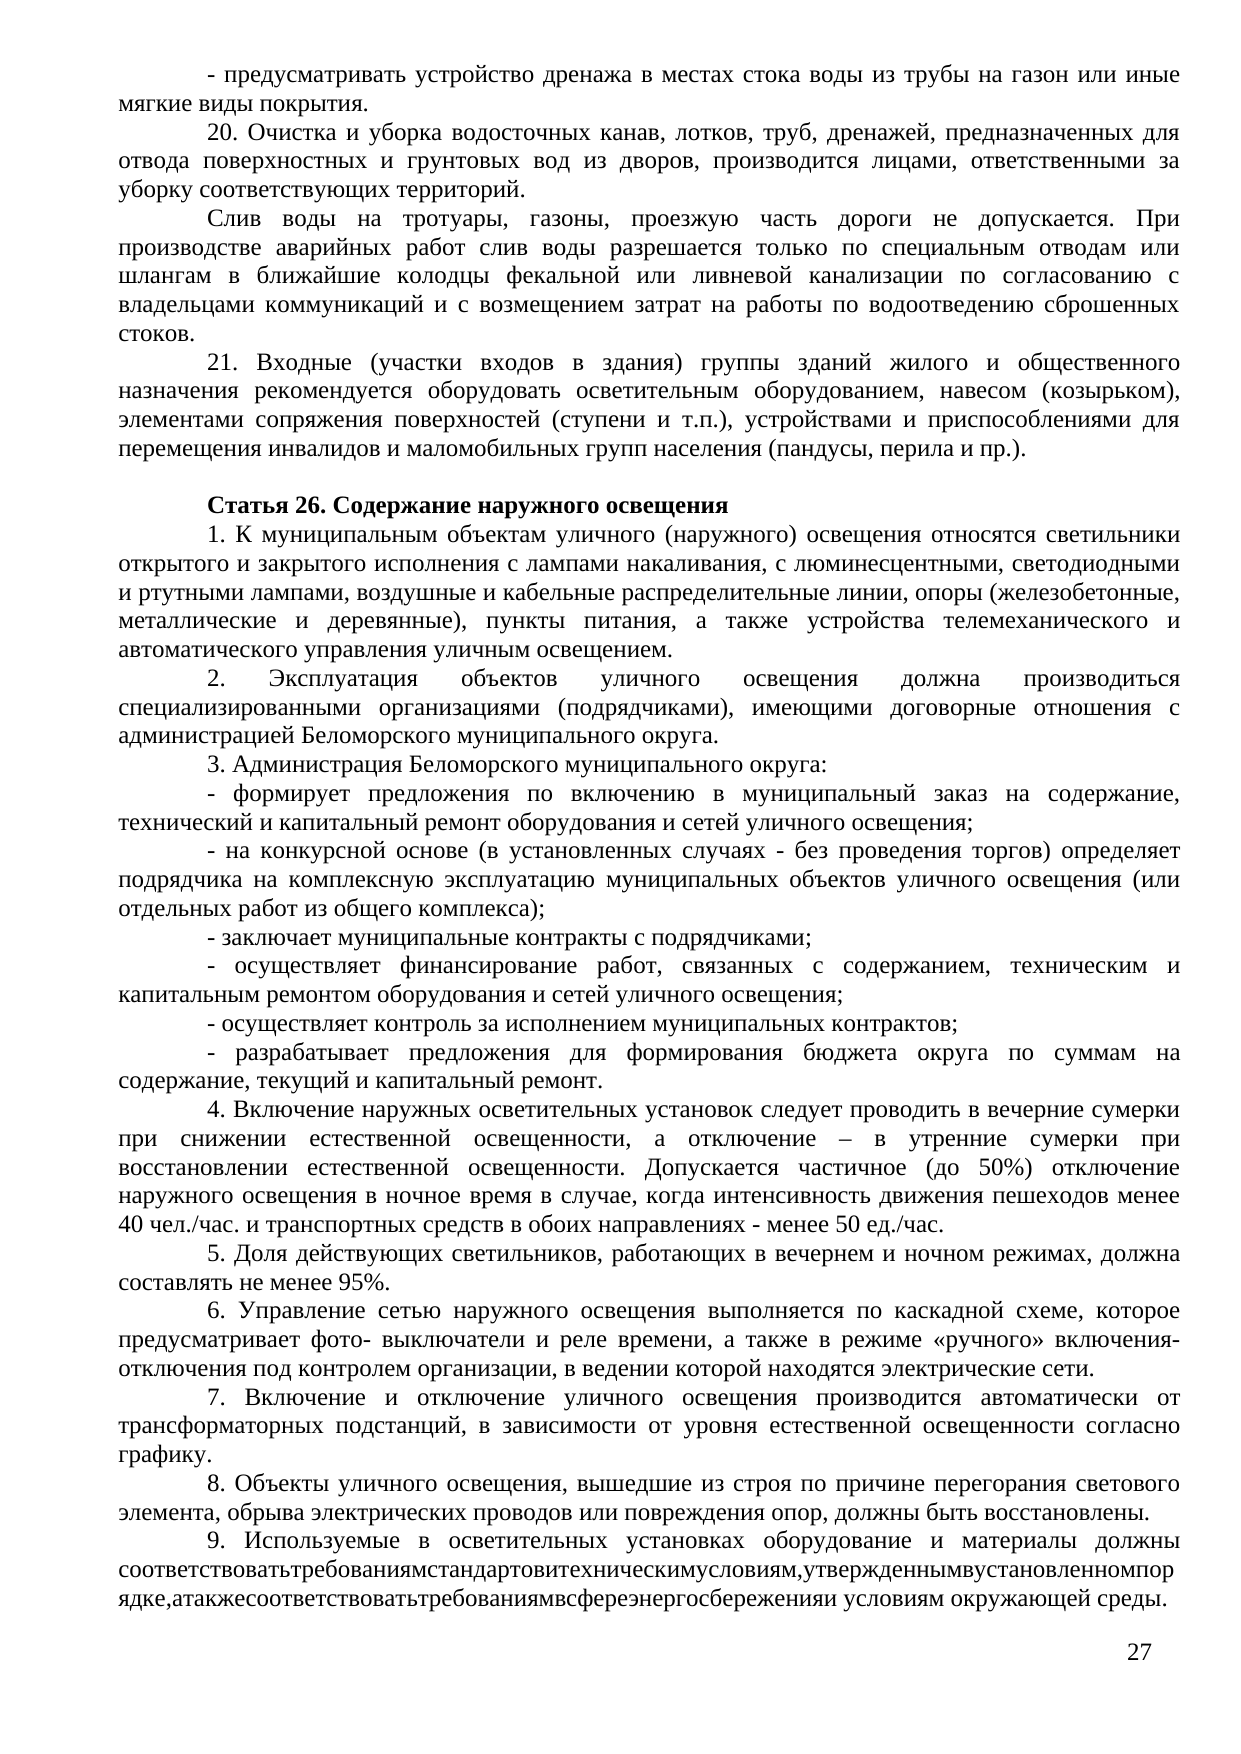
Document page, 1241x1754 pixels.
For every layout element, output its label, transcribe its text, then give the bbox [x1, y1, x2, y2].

text - на конкурсной основе (в установленных случаях - без проведения торгов) определяет подрядчика на комплексную эксплуатацию муниципальных объектов уличного освещения (или отдельных работ из общего комплекса); [118, 835, 1181, 922]
text 4. Включение наружных осветительных установок следует проводить в вечерние сумерки при снижении естественной освещенности, а отключение – в утренние сумерки при восстановлении естественной освещенности. Допускается частичное (до 50%) отключение наружного освещения в ночное время в случае, когда интенсивность движения пешеходов менее 40 чел./час. и транспортных средств в обоих направлениях - менее 50 ед./час. [118, 1094, 1181, 1238]
text 21. Входные (участки входов в здания) группы зданий жилого и общественного назначения рекомендуется оборудовать осветительным оборудованием, навесом (козырьком), элементами сопряжения поверхностей (ступени и т.п.), устройствами и приспособлениями для перемещения инвалидов и маломобильных групп населения (пандусы, перила и пр.). [118, 347, 1181, 462]
text - осуществляет контроль за исполнением муниципальных контрактов; [118, 1008, 1181, 1037]
text - заключает муниципальные контракты с подрядчиками; [118, 922, 1181, 950]
text 2. Эксплуатация объектов уличного освещения должна производиться специализированными организациями (подрядчиками), имеющими договорные отношения с администрацией Беломорского муниципального округа. [118, 663, 1181, 749]
text 7. Включение и отключение уличного освещения производится автоматически от трансформаторных подстанций, в зависимости от уровня естественной освещенности согласно графику. [118, 1382, 1181, 1468]
text 3. Администрация Беломорского муниципального округа: [118, 749, 1181, 778]
text 5. Доля действующих светильников, работающих в вечернем и ночном режимах, должна составлять не менее 95%. [118, 1238, 1181, 1295]
text Слив воды на тротуары, газоны, проезжую часть дороги не допускается. При производстве аварийных работ слив воды разрешается только по специальным отводам или шлангам в ближайшие колодцы фекальной или ливневой канализации по согласованию с владельцами коммуникаций и с возмещением затрат на работы по водоотведению сброшенных стоков. [118, 203, 1181, 347]
text - формирует предложения по включению в муниципальный заказ на содержание, технический и капитальный ремонт оборудования и сетей уличного освещения; [118, 778, 1181, 835]
text 6. Управление сетью наружного освещения выполняется по каскадной схеме, которое предусматривает фото- выключатели и реле времени, а также в режиме «ручного» включения- отключения под контролем организации, в ведении которой находятся электрические сети. [118, 1295, 1181, 1382]
text 20. Очистка и уборка водосточных канав, лотков, труб, дренажей, предназначенных для отвода поверхностных и грунтовых вод из дворов, производится лицами, ответственными за уборку соответствующих территорий. [118, 117, 1181, 203]
text - осуществляет финансирование работ, связанных с содержанием, техническим и капитальным ремонтом оборудования и сетей уличного освещения; [118, 950, 1181, 1008]
text - разрабатывает предложения для формирования бюджета округа по суммам на содержание, текущий и капитальный ремонт. [118, 1037, 1181, 1094]
text 1. К муниципальным объектам уличного (наружного) освещения относятся светильники открытого и закрытого исполнения с лампами накаливания, с люминесцентными, светодиодными и ртутными лампами, воздушные и кабельные распределительные линии, опоры (железобетонные, металлические и деревянные), пункты питания, а также устройства телемеханического и автоматического управления уличным освещением. [118, 519, 1181, 663]
text - предусматривать устройство дренажа в местах стока воды из трубы на газон или иные мягкие виды покрытия. [118, 59, 1181, 117]
text Статья 26. Содержание наружного освещения [118, 490, 1181, 519]
text 9. Используемые в осветительных установках оборудование и материалы должны соответствоватьтребованиямстандартовитехническимусловиям,утвержденнымвустановленномпорядке,атакжесоответствоватьтребованиямвсфереэнергосбереженияи условиям окружающей среды. [118, 1525, 1181, 1612]
text 8. Объекты уличного освещения, вышедшие из строя по причине перегорания светового элемента, обрыва электрических проводов или повреждения опор, должны быть восстановлены. [118, 1468, 1181, 1525]
